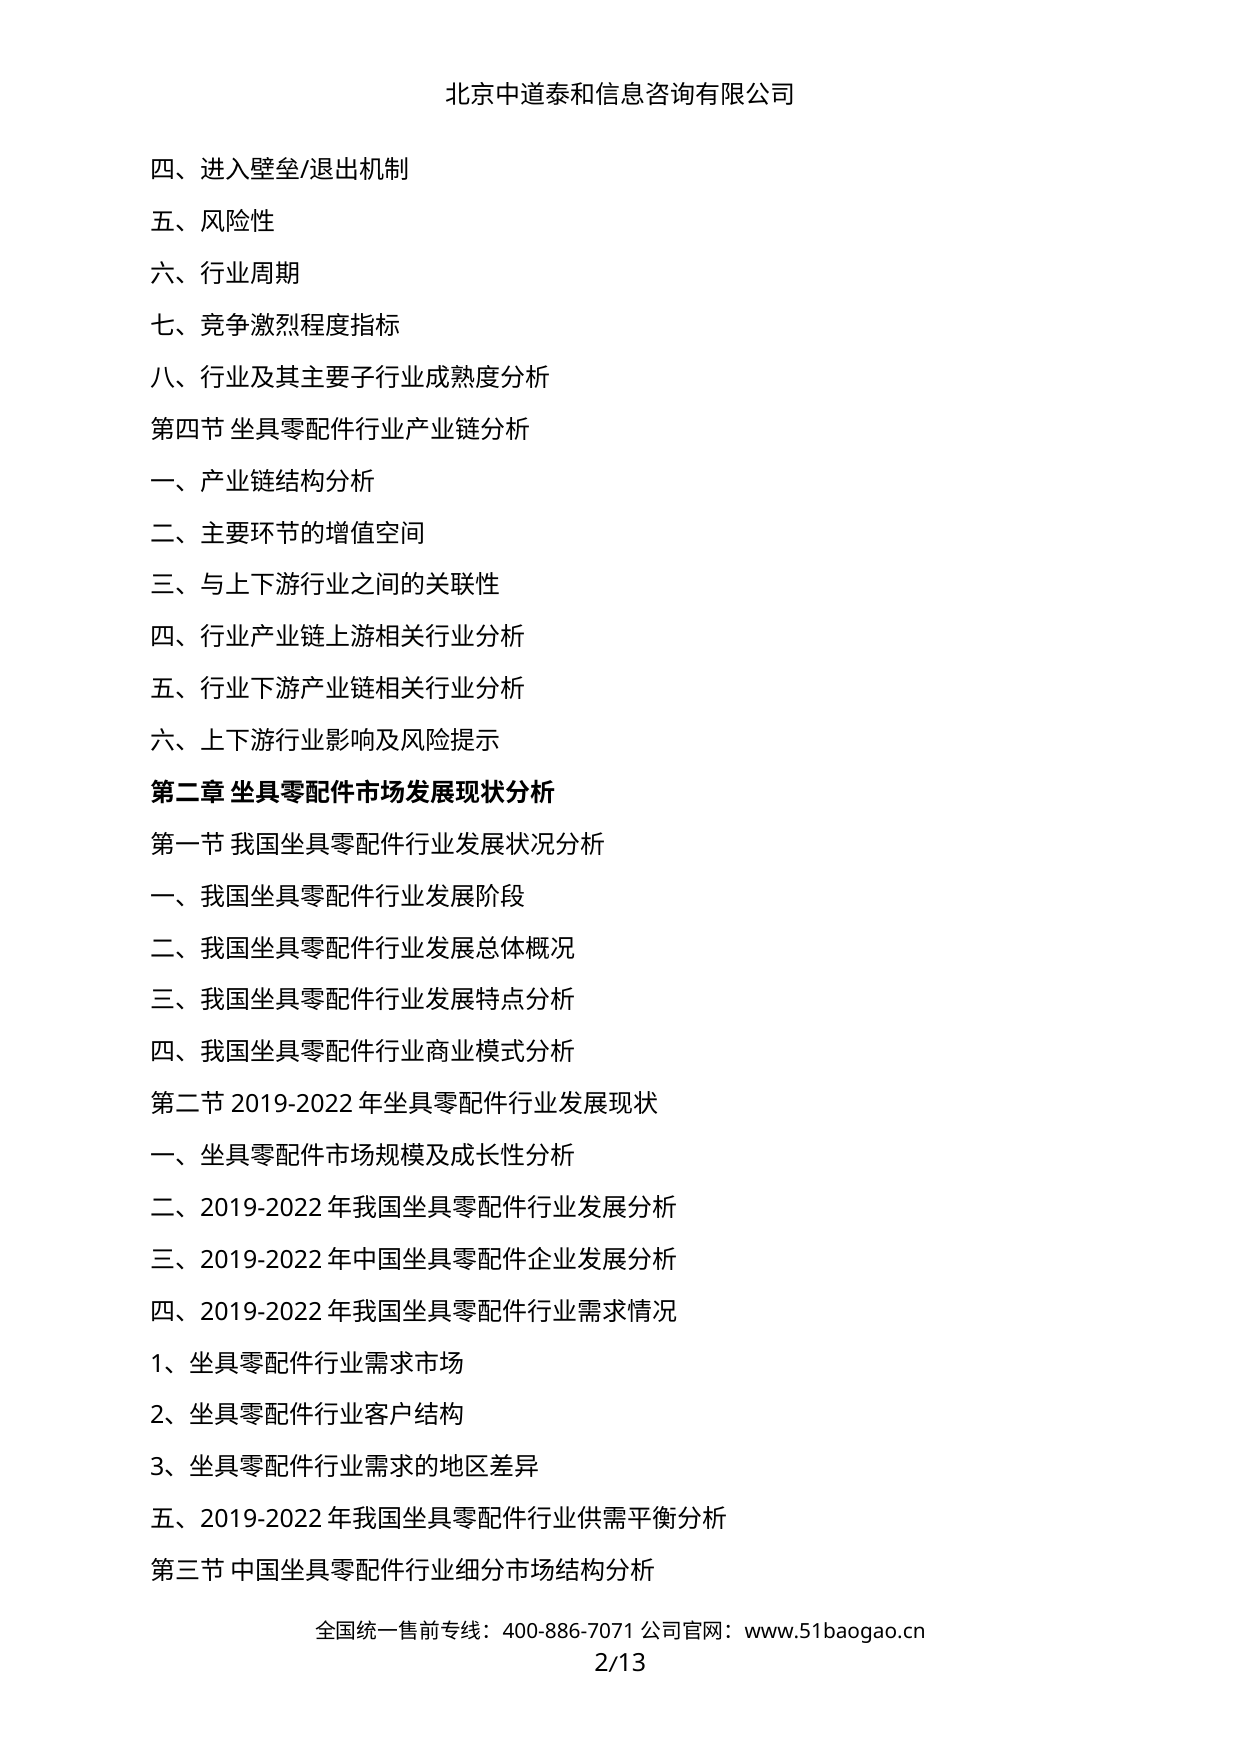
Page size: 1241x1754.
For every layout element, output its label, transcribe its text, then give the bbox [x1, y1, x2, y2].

text 三、与上下游行业之间的关联性 [150, 565, 1090, 601]
text 一、坐具零配件市场规模及成长性分析 [150, 1136, 1090, 1172]
text 六、行业周期 [150, 254, 1090, 290]
text 第三节 中国坐具零配件行业细分市场结构分析 [150, 1551, 1090, 1587]
text 一、我国坐具零配件行业发展阶段 [150, 876, 1090, 912]
text 四、行业产业链上游相关行业分析 [150, 617, 1090, 653]
text 第二章 坐具零配件市场发展现状分析 [150, 772, 1090, 809]
text 四、我国坐具零配件行业商业模式分析 [150, 1032, 1090, 1068]
text 七、竞争激烈程度指标 [150, 306, 1090, 342]
text 五、风险性 [150, 202, 1090, 238]
text 四、2019-2022年我国坐具零配件行业需求情况 [150, 1291, 1090, 1327]
text 1、坐具零配件行业需求市场 [150, 1343, 1090, 1379]
text 五、行业下游产业链相关行业分析 [150, 669, 1090, 705]
text 二、主要环节的增值空间 [150, 513, 1090, 549]
text 六、上下游行业影响及风险提示 [150, 721, 1090, 757]
text 二、2019-2022年我国坐具零配件行业发展分析 [150, 1187, 1090, 1224]
text 三、2019-2022年中国坐具零配件企业发展分析 [150, 1239, 1090, 1276]
text 五、2019-2022年我国坐具零配件行业供需平衡分析 [150, 1499, 1090, 1535]
text 3、坐具零配件行业需求的地区差异 [150, 1447, 1090, 1483]
text 第四节 坐具零配件行业产业链分析 [150, 409, 1090, 446]
text 一、产业链结构分析 [150, 461, 1090, 497]
text 四、进入壁垒/退出机制 [150, 150, 1090, 186]
text 第一节 我国坐具零配件行业发展状况分析 [150, 824, 1090, 861]
text 三、我国坐具零配件行业发展特点分析 [150, 980, 1090, 1016]
text 2、坐具零配件行业客户结构 [150, 1395, 1090, 1431]
text 八、行业及其主要子行业成熟度分析 [150, 357, 1090, 394]
text 第二节 2019-2022年坐具零配件行业发展现状 [150, 1084, 1090, 1120]
text 二、我国坐具零配件行业发展总体概况 [150, 928, 1090, 964]
